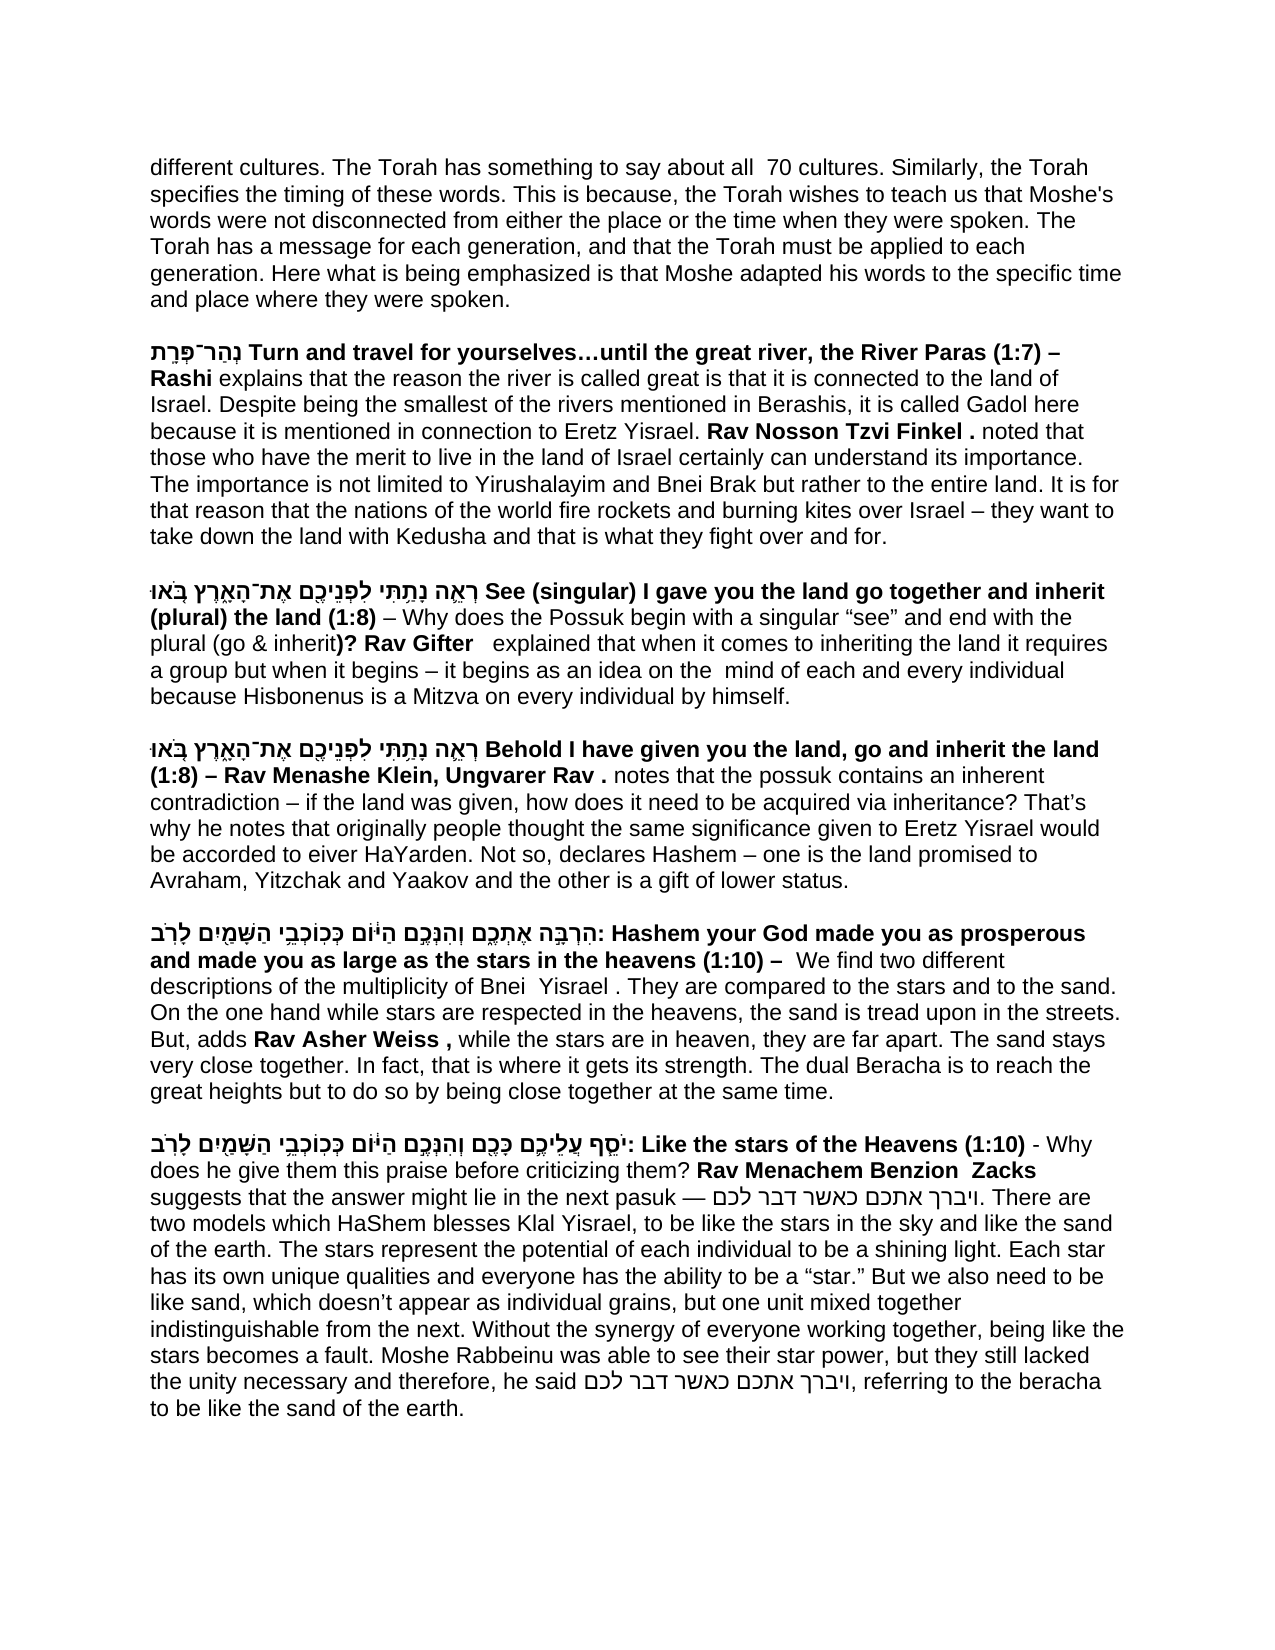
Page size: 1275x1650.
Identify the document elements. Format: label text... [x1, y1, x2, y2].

text יֹסֵ֧ף עֲלֵיכֶ֛ם כָּכֶ֖ם וְהִנְּכֶ֣ם הַיּ֔וֹם כְּכֽוֹכְבֵ֥י הַשָּׁמַ֖יִם לָרֹֽב: Like the stars of the Heavens (1:10) - Why does he give them this praise before criticizing them? Rav Menachem Benzion Zacks suggests that the answer might lie in the next pasuk — ויברך אתכם כאשר דבר לכם. There are two models which HaShem blesses Klal Yisrael, to be like the stars in the sky and like the sand of the earth. The stars represent the potential of each individual to be a shining light. Each star has its own unique qualities and everyone has the ability to be a “star.” But we also need to be like sand, which doesn’t appear as individual grains, but one unit mixed together indistinguishable from the next. Without the synergy of everyone working together, being like the stars becomes a fault. Moshe Rabbeinu was able to see their star power, but they still lacked the unity necessary and therefore, he said ויברך אתכם כאשר דבר לכם, referring to the beracha to be like the sand of the earth. [150, 1131, 1125, 1421]
text רְאֵ֛ה נָתַ֥תִּי לִפְנֵיכֶ֖ם אֶת־הָאָ֑רֶץ בֹּ֚אוּ Behold I have given you the land, go and inherit the land (1:8) – Rav Menashe Klein, Ungvarer Rav . notes that the possuk contains an inherent contradiction – if the land was given, how does it need to be acquired via inheritance? That’s why he notes that originally people thought the same significance given to Eretz Yisrael would be accorded to eiver HaYarden. Not so, declares Hashem – one is the land promised to Avraham, Yitzchak and Yaakov and the other is a gift of lower status. [150, 736, 1125, 894]
text הִרְבָּ֣ה אֶתְכֶ֑ם וְהִנְּכֶ֣ם הַיּ֔וֹם כְּכֽוֹכְבֵ֥י הַשָּׁמַ֖יִם לָרֹֽב: Hashem your God made you as prosperous and made you as large as the stars in the heavens (1:10) – We find two different descriptions of the multiplicity of Bnei Yisrael . They are compared to the stars and to the sand. On the one hand while stars are respected in the heavens, the sand is tread upon in the streets. But, adds Rav Asher Weiss , while the stars are in heaven, they are far apart. The sand stays very close together. In fact, that is where it gets its strength. The dual Beracha is to reach the great heights but to do so by being close together at the same time. [150, 920, 1125, 1105]
text רְאֵ֛ה נָתַ֥תִּי לִפְנֵיכֶ֖ם אֶת־הָאָ֑רֶץ בֹּ֚אוּ See (singular) I gave you the land go together and inherit (plural) the land (1:8) – Why does the Possuk begin with a singular “see” and end with the plural (go & inherit)? Rav Gifter explained that when it comes to inheriting the land it requires a group but when it begins – it begins as an idea on the mind of each and every individual because Hisbonenus is a Mitzva on every individual by himself. [150, 578, 1125, 709]
text נְהַר־פְּרָֽת Turn and travel for yourselves…until the great river, the River Paras (1:7) – Rashi explains that the reason the river is called great is that it is connected to the land of Israel. Despite being the smallest of the rivers mentioned in Berashis, it is called Gadol here because it is mentioned in connection to Eretz Yisrael. Rav Nosson Tzvi Finkel . noted that those who have the merit to live in the land of Israel certainly can understand its importance. The importance is not limited to Yirushalayim and Bnei Brak but rather to the entire land. It is for that reason that the nations of the world fire rockets and burning kites over Israel – they want to take down the land with Kedusha and that is what they fight over and for. [150, 339, 1125, 549]
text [150, 154, 1125, 312]
